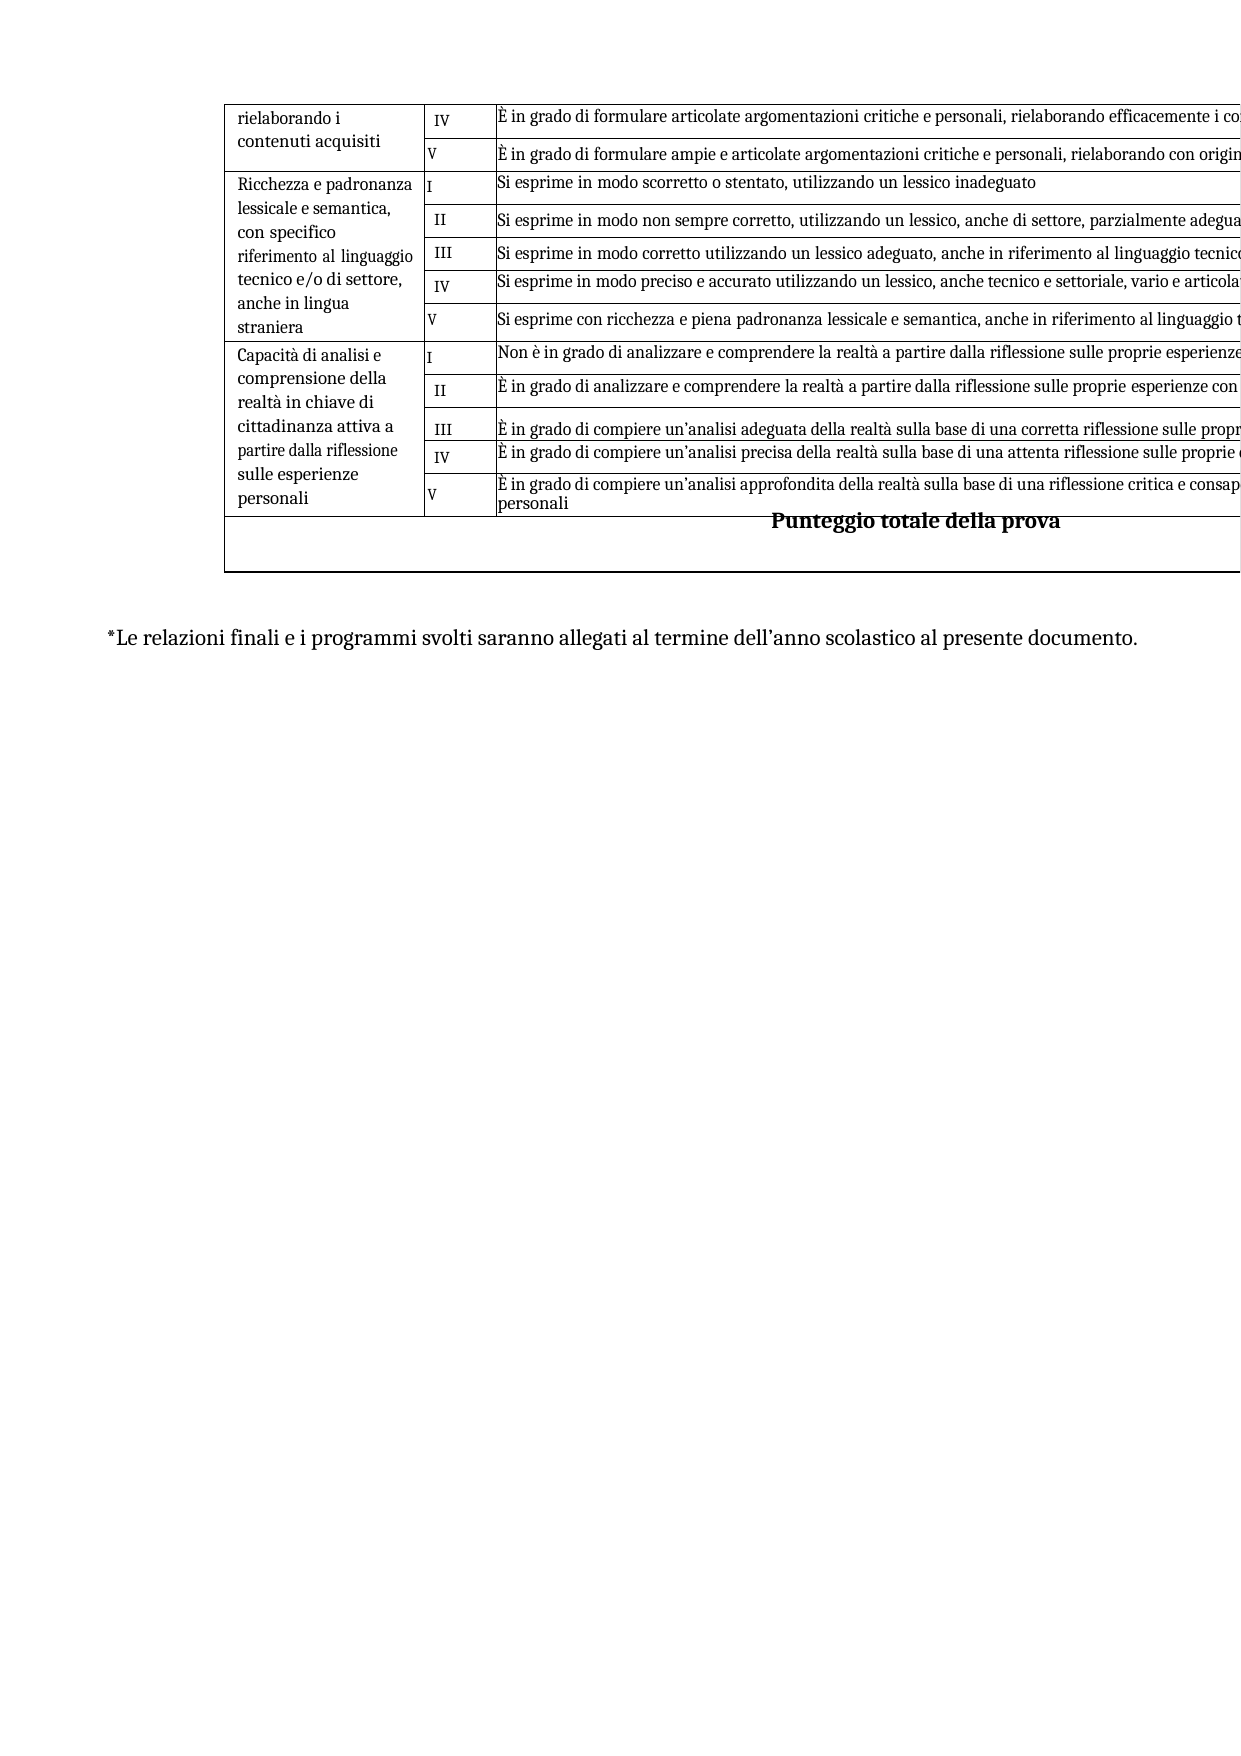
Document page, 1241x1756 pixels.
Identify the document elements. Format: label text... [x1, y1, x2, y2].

table_cell II [425, 205, 496, 237]
table_cell Si esprime in modo non sempre corretto, utilizzando un lessico, anche di settore, parzialmente adeguato [497, 205, 1240, 237]
table_cell Capacità di analisi e comprensione della realtà in chiave di cittadinanza attiva a partire dalla riflessione sulle esperienze personali [225, 342, 424, 516]
table_cell È in grado di compiere un’analisi approfondita della realtà sulla base di una riflessione critica e consapevole sulle proprie esperienze personali [497, 474, 1240, 516]
table_cell V [425, 139, 496, 171]
table_cell È in grado di compiere un’analisi precisa della realtà sulla base di una attenta riflessione sulle proprie esperienze personali [497, 441, 1240, 473]
table_cell V [425, 304, 496, 341]
table_cell Punteggio totale della prova [225, 517, 1240, 571]
table_cell III [425, 238, 496, 270]
table_cell Si esprime con ricchezza e piena padronanza lessicale e semantica, anche in riferimento al linguaggio tecnico e/o di settore [497, 304, 1240, 341]
table_cell IV [425, 105, 496, 138]
table_cell È in grado di formulare articolate argomentazioni critiche e personali, rielaborando efficacemente i contenuti acquisiti [497, 105, 1240, 138]
text *Le relazioni finali e i programmi svolti saranno allegati al termine dell’anno scolastico al presente documento. [106, 625, 1169, 652]
table_cell Si esprime in modo preciso e accurato utilizzando un lessico, anche tecnico e settoriale, vario e articolato [497, 271, 1240, 303]
table_cell Ricchezza e padronanza lessicale e semantica, con specifico riferimento al linguaggio tecnico e/o di settore, anche in lingua straniera [225, 172, 424, 341]
table_cell III [425, 408, 496, 440]
table_cell V [425, 474, 496, 516]
table_cell I [425, 342, 496, 374]
table_cell È in grado di analizzare e comprendere la realtà a partire dalla riflessione sulle proprie esperienze con difficoltà e solo se guidato [497, 375, 1240, 407]
table_cell Non è in grado di analizzare e comprendere la realtà a partire dalla riflessione sulle proprie esperienze, o lo fa in modo inadeguato [497, 342, 1240, 374]
table_cell È in grado di compiere un’analisi adeguata della realtà sulla base di una corretta riflessione sulle proprie esperienze personali [497, 408, 1240, 440]
table_cell IV [425, 441, 496, 473]
table_cell II [425, 375, 496, 407]
table_cell È in grado di formulare ampie e articolate argomentazioni critiche e personali, rielaborando con originalità i contenuti acquisiti [497, 139, 1240, 171]
table_cell IV [425, 271, 496, 303]
table_cell Si esprime in modo corretto utilizzando un lessico adeguato, anche in riferimento al linguaggio tecnico e/o di settore [497, 238, 1240, 270]
table_cell Si esprime in modo scorretto o stentato, utilizzando un lessico inadeguato [497, 172, 1240, 204]
table_cell I [425, 172, 496, 204]
